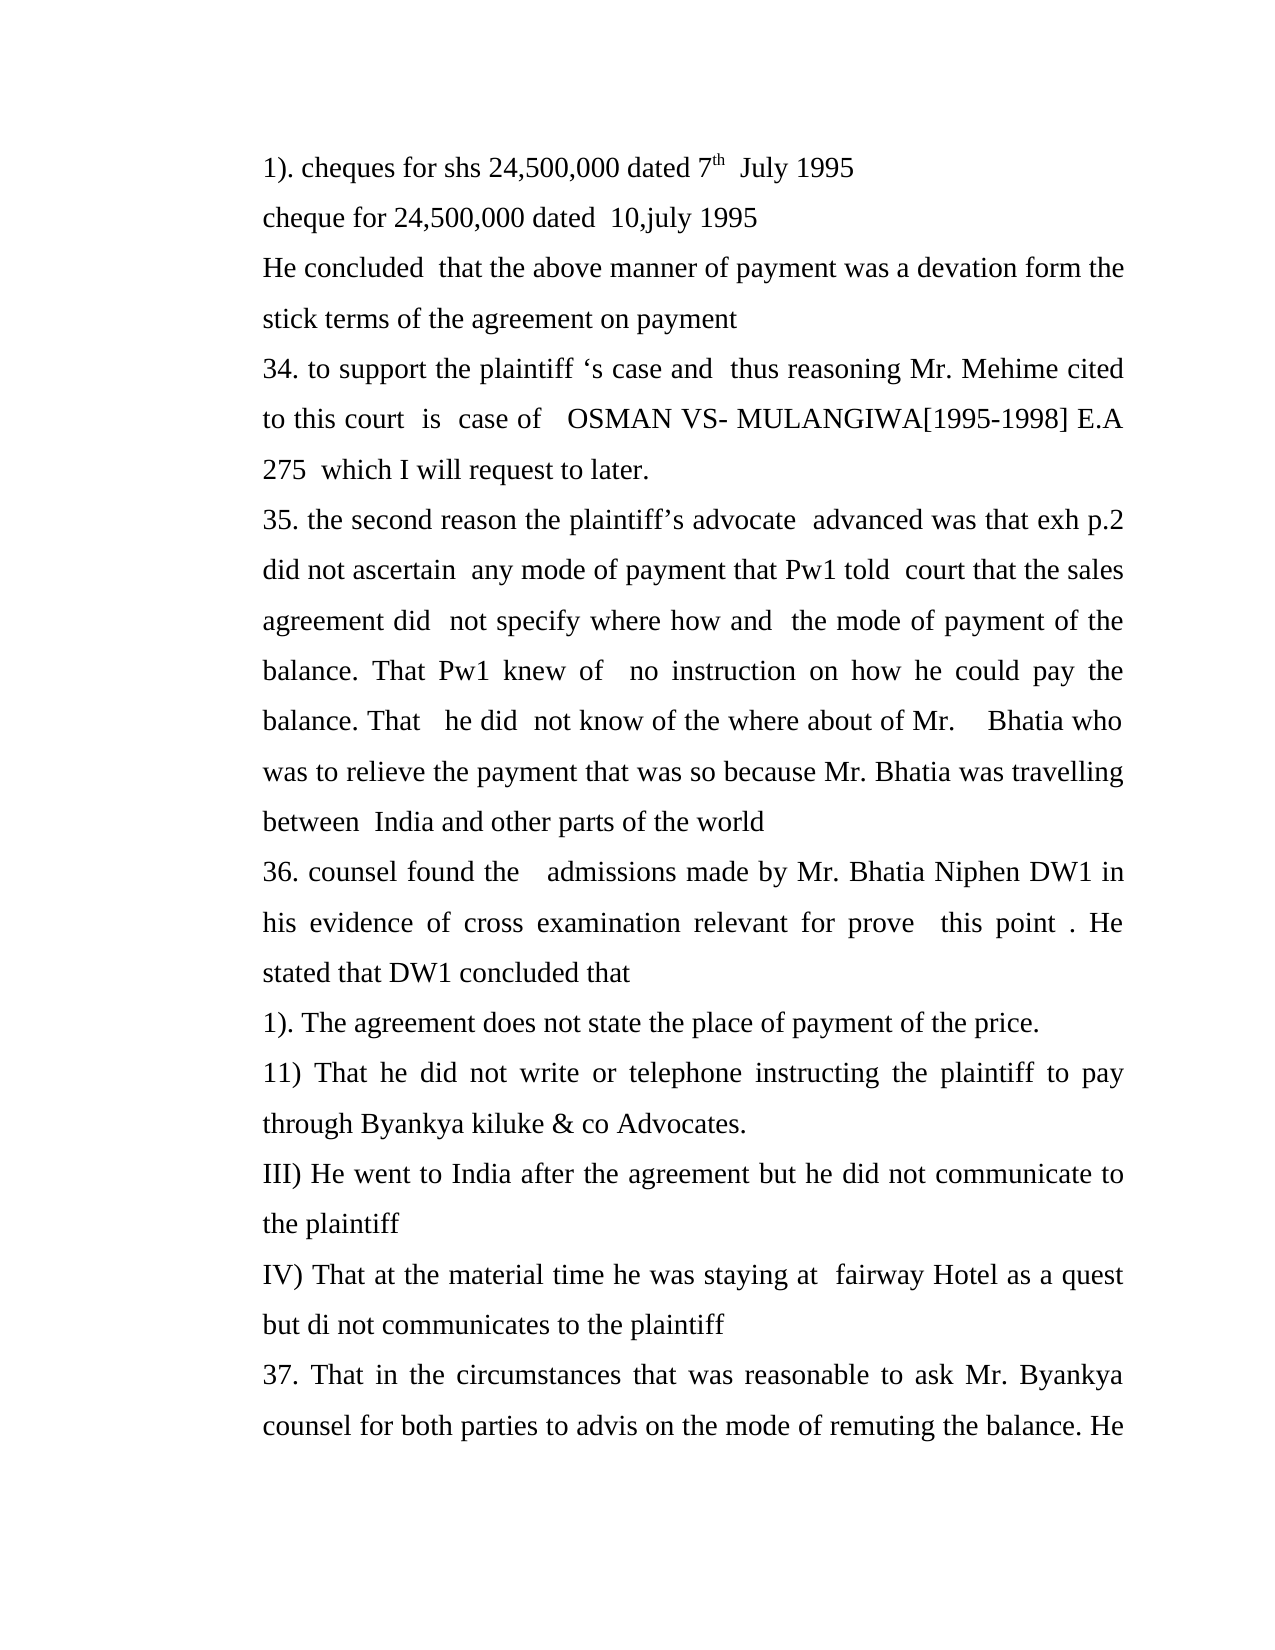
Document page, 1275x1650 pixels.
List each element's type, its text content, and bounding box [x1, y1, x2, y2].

list 36. counsel found the admissions made by Mr. Bhatia Niphen DW1 in his evidence of cross examination relevant for prove this point . He stated that DW1 concluded that [262, 854, 1125, 988]
list III) He went to India after the agreement but he did not communicate to the plaintiff [262, 1156, 1125, 1240]
list 11) That he did not write or telephone instructing the plaintiff to pay through Byankya kiluke & co Advocates. [262, 1056, 1125, 1139]
list 35. the second reason the plaintiff’s advocate advanced was that exh p.2 did not ascertain any mode of payment that Pw1 told court that the sales agreement did not specify where how and the mode of payment of the balance. That Pw1 knew of no instruction on how he could pay the balance. That he did not know of the where about of Mr. Bhatia who was to relieve the payment that was so because Mr. Bhatia was travelling between India and other parts of the world [262, 502, 1125, 838]
list IV) That at the material time he was staying at fairway Hotel as a quest but di not communicates to the plaintiff [262, 1257, 1125, 1341]
list 1). The agreement does not state the place of payment of the price. [262, 1005, 1125, 1039]
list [262, 1357, 1125, 1441]
list cheque for 24,500,000 dated 10,july 1995 [262, 200, 1125, 234]
list 34. to support the plaintiff ‘s case and thus reasoning Mr. Mehime cited to this court is case of OSMAN VS- MULANGIWA[1995-1998] E.A 275 which I will request to later. [262, 351, 1125, 485]
list He concluded that the above manner of payment was a devation form the stick terms of the agreement on payment [262, 251, 1125, 334]
list 1). cheques for shs 24,500,000 dated 7th July 1995 [262, 150, 1125, 183]
